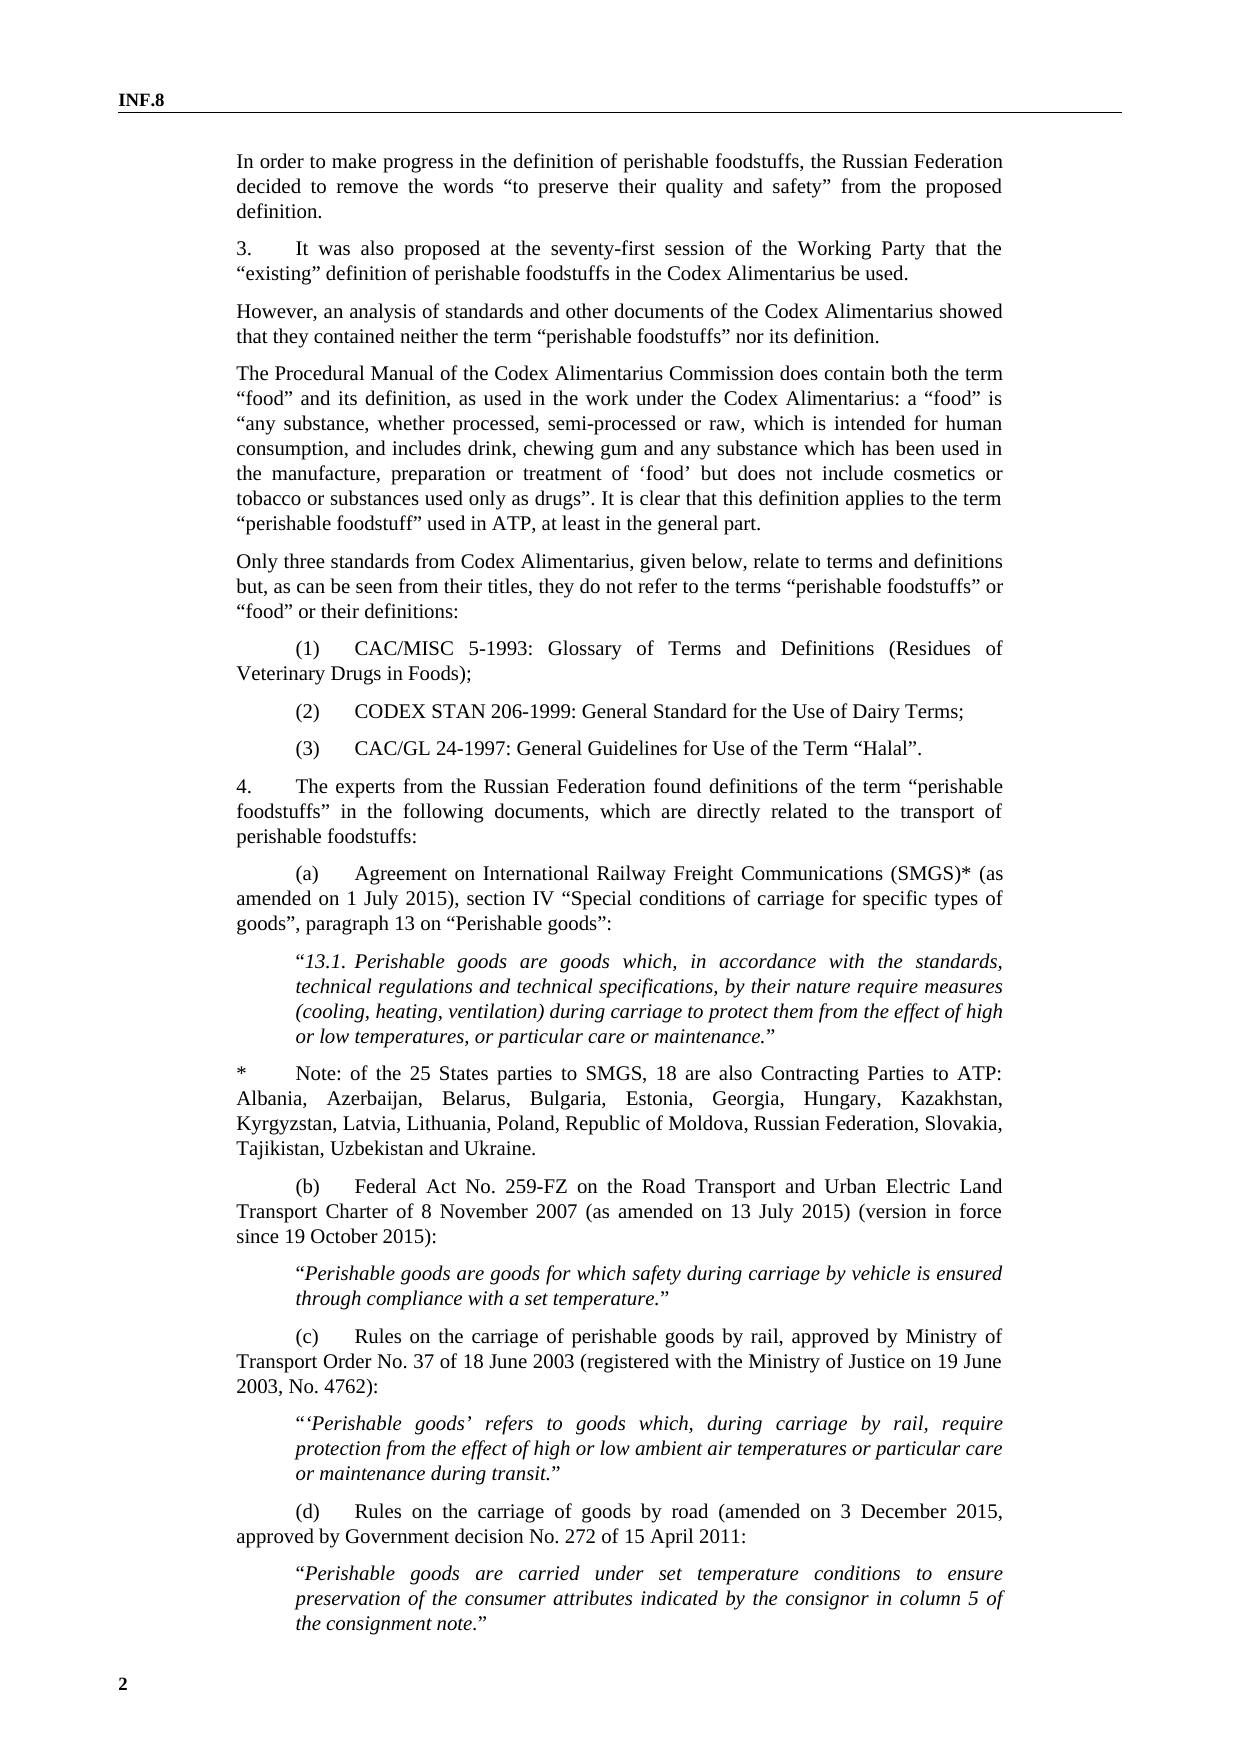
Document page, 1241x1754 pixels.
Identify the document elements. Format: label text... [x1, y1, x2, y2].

text In order to make progress in the definition of perishable foodstuffs, the Russian Federation decided to remove the words “to preserve their quality and safety” from the proposed definition. [236, 148, 1004, 223]
text However, an analysis of standards and other documents of the Codex Alimentarius showed that they contained neither the term “perishable foodstuffs” nor its definition. [236, 298, 1004, 348]
text 3. It was also proposed at the seventy-first session of the Working Party that the “existing” definition of perishable foodstuffs in the Codex Alimentarius be used. [236, 235, 1004, 285]
text (2) CODEX STAN 206-1999: General Standard for the Use of Dairy Terms; [236, 698, 1004, 723]
text Only three standards from Codex Alimentarius, given below, relate to terms and definitions but, as can be seen from their titles, they do not refer to the terms “perishable foodstuffs” or “food” or their definitions: [236, 548, 1004, 623]
text The Procedural Manual of the Codex Alimentarius Commission does contain both the term “food” and its definition, as used in the work under the Codex Alimentarius: a “food” is “any substance, whether processed, semi-processed or raw, which is intended for human consumption, and includes drink, chewing gum and any substance which has been used in the manufacture, preparation or treatment of ‘food’ but does not include cosmetics or tobacco or substances used only as drugs”. It is clear that this definition applies to the term “perishable foodstuff” used in ATP, at least in the general part. [236, 360, 1004, 535]
text “‘Perishable goods’ refers to goods which, during carriage by rail, require protection from the effect of high or low ambient air temperatures or particular care or maintenance during transit.” [295, 1410, 1004, 1485]
text (b) Federal Act No. 259-FZ on the Road Transport and Urban Electric Land Transport Charter of 8 November 2007 (as amended on 13 July 2015) (version in force since 19 October 2015): [236, 1173, 1004, 1248]
text (1) CAC/MISC 5-1993: Glossary of Terms and Definitions (Residues of Veterinary Drugs in Foods); [236, 635, 1004, 685]
text (3) CAC/GL 24-1997: General Guidelines for Use of the Term “Halal”. [236, 735, 1004, 760]
text (d) Rules on the carriage of goods by road (amended on 3 December 2015, approved by Government decision No. 272 of 15 April 2011: [236, 1498, 1004, 1548]
text * Note: of the 25 States parties to SMGS, 18 are also Contracting Parties to ATP: Albania, Azerbaijan, Belarus, Bulgaria, Estonia, Georgia, Hungary, Kazakhstan, Kyrgyzstan, Latvia, Lithuania, Poland, Republic of Moldova, Russian Federation, Slovakia, Tajikistan, Uzbekistan and Ukraine. [236, 1060, 1004, 1160]
text 4. The experts from the Russian Federation found definitions of the term “perishable foodstuffs” in the following documents, which are directly related to the transport of perishable foodstuffs: [236, 773, 1004, 848]
text “Perishable goods are carried under set temperature conditions to ensure preservation of the consumer attributes indicated by the consignor in column 5 of the consignment note.” [295, 1560, 1004, 1635]
text “Perishable goods are goods for which safety during carriage by vehicle is ensured through compliance with a set temperature.” [295, 1260, 1004, 1310]
text (a) Agreement on International Railway Freight Communications (SMGS)* (as amended on 1 July 2015), section IV “Special conditions of carriage for specific types of goods”, paragraph 13 on “Perishable goods”: [236, 860, 1004, 935]
text (c) Rules on the carriage of perishable goods by rail, approved by Ministry of Transport Order No. 37 of 18 June 2003 (registered with the Ministry of Justice on 19 June 2003, No. 4762): [236, 1323, 1004, 1398]
text “13.1. Perishable goods are goods which, in accordance with the standards, technical regulations and technical specifications, by their nature require measures (cooling, heating, ventilation) during carriage to protect them from the effect of high or low temperatures, or particular care or maintenance.” [295, 948, 1004, 1048]
